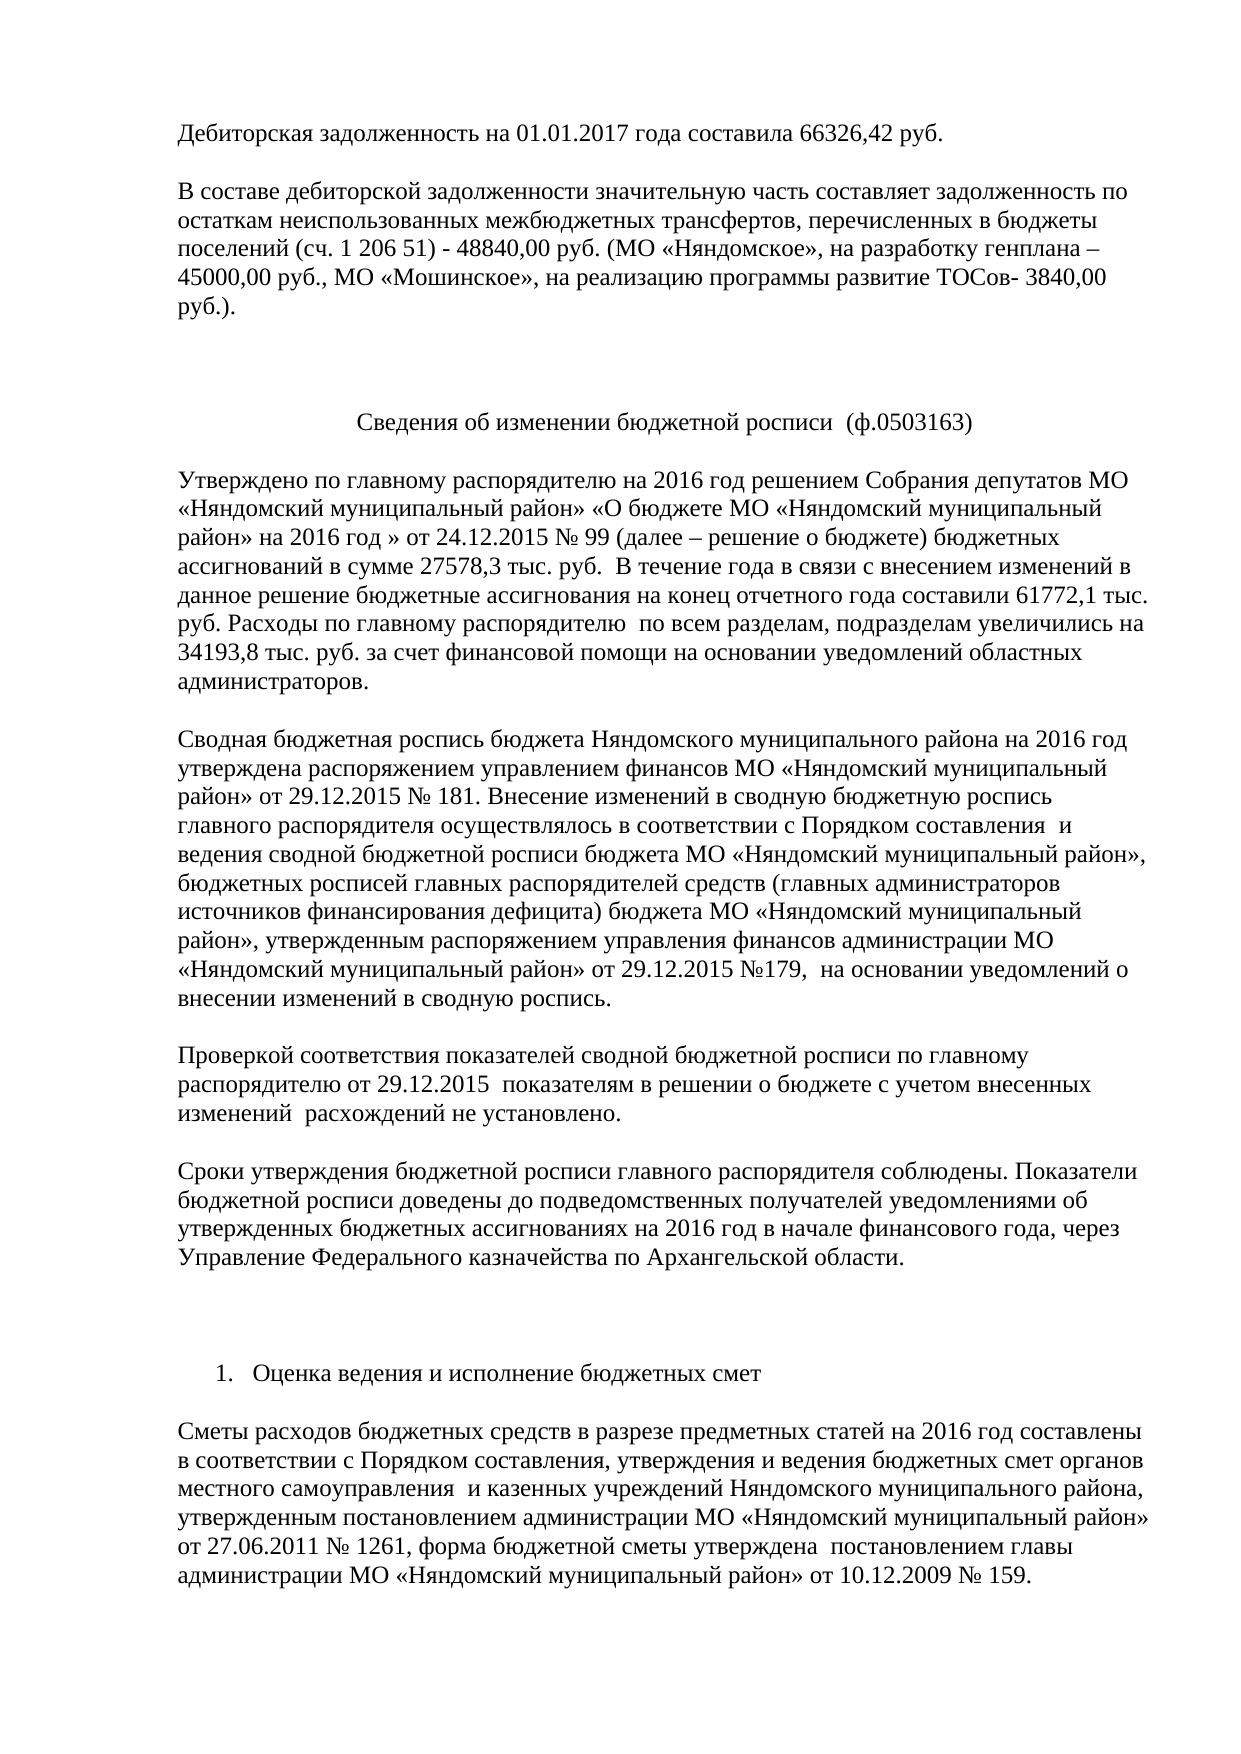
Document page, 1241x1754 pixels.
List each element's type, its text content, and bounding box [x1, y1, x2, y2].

text Проверкой соответствия показателей сводной бюджетной росписи по главному распорядителю от 29.12.2015 показателям в решении о бюджете с учетом внесенных изменений расхождений не установлено. [177, 1041, 1152, 1127]
text Сроки утверждения бюджетной росписи главного распорядителя соблюдены. Показатели бюджетной росписи доведены до подведомственных получателей уведомлениями об утвержденных бюджетных ассигнованиях на 2016 год в начале финансового года, через Управление Федерального казначейства по Архангельской области. [177, 1156, 1152, 1271]
text Утверждено по главному распорядителю на 2016 год решением Собрания депутатов МО «Няндомский муниципальный район» «О бюджете МО «Няндомский муниципальный район» на 2016 год » от 24.12.2015 № 99 (далее – решение о бюджете) бюджетных ассигнований в сумме 27578,3 тыс. руб. В течение года в связи с внесением изменений в данное решение бюджетные ассигнования на конец отчетного года составили 61772,1 тыс. руб. Расходы по главному распорядителю по всем разделам, подразделам увеличились на 34193,8 тыс. руб. за счет финансовой помощи на основании уведомлений областных администраторов. [177, 465, 1152, 695]
text Сведения об изменении бюджетной росписи (ф.0503163) [177, 407, 1152, 436]
text Дебиторская задолженность на 01.01.2017 года составила 66326,42 руб. [177, 118, 1152, 147]
text В составе дебиторской задолженности значительную часть составляет задолженность по остаткам неиспользованных межбюджетных трансфертов, перечисленных в бюджеты поселений (сч. 1 206 51) - 48840,00 руб. (МО «Няндомское», на разработку генплана – 45000,00 руб., МО «Мошинское», на реализацию программы развитие ТОСов- 3840,00 руб.). [177, 176, 1152, 320]
list Оценка ведения и исполнение бюджетных смет [215, 1358, 1152, 1387]
text Сводная бюджетная роспись бюджета Няндомского муниципального района на 2016 год утверждена распоряжением управлением финансов МО «Няндомский муниципальный район» от 29.12.2015 № 181. Внесение изменений в сводную бюджетную роспись главного распорядителя осуществлялось в соответствии с Порядком составления и ведения сводной бюджетной росписи бюджета МО «Няндомский муниципальный район», бюджетных росписей главных распорядителей средств (главных администраторов источников финансирования дефицита) бюджета МО «Няндомский муниципальный район», утвержденным распоряжением управления финансов администрации МО «Няндомский муниципальный район» от 29.12.2015 №179, на основании уведомлений о внесении изменений в сводную роспись. [177, 724, 1152, 1011]
text Сметы расходов бюджетных средств в разрезе предметных статей на 2016 год составлены в соответствии с Порядком составления, утверждения и ведения бюджетных смет органов местного самоуправления и казенных учреждений Няндомского муниципального района, утвержденным постановлением администрации МО «Няндомский муниципальный район» от 27.06.2011 № 1261, форма бюджетной сметы утверждена постановлением главы администрации МО «Няндомский муниципальный район» от 10.12.2009 № 159. [177, 1416, 1152, 1588]
